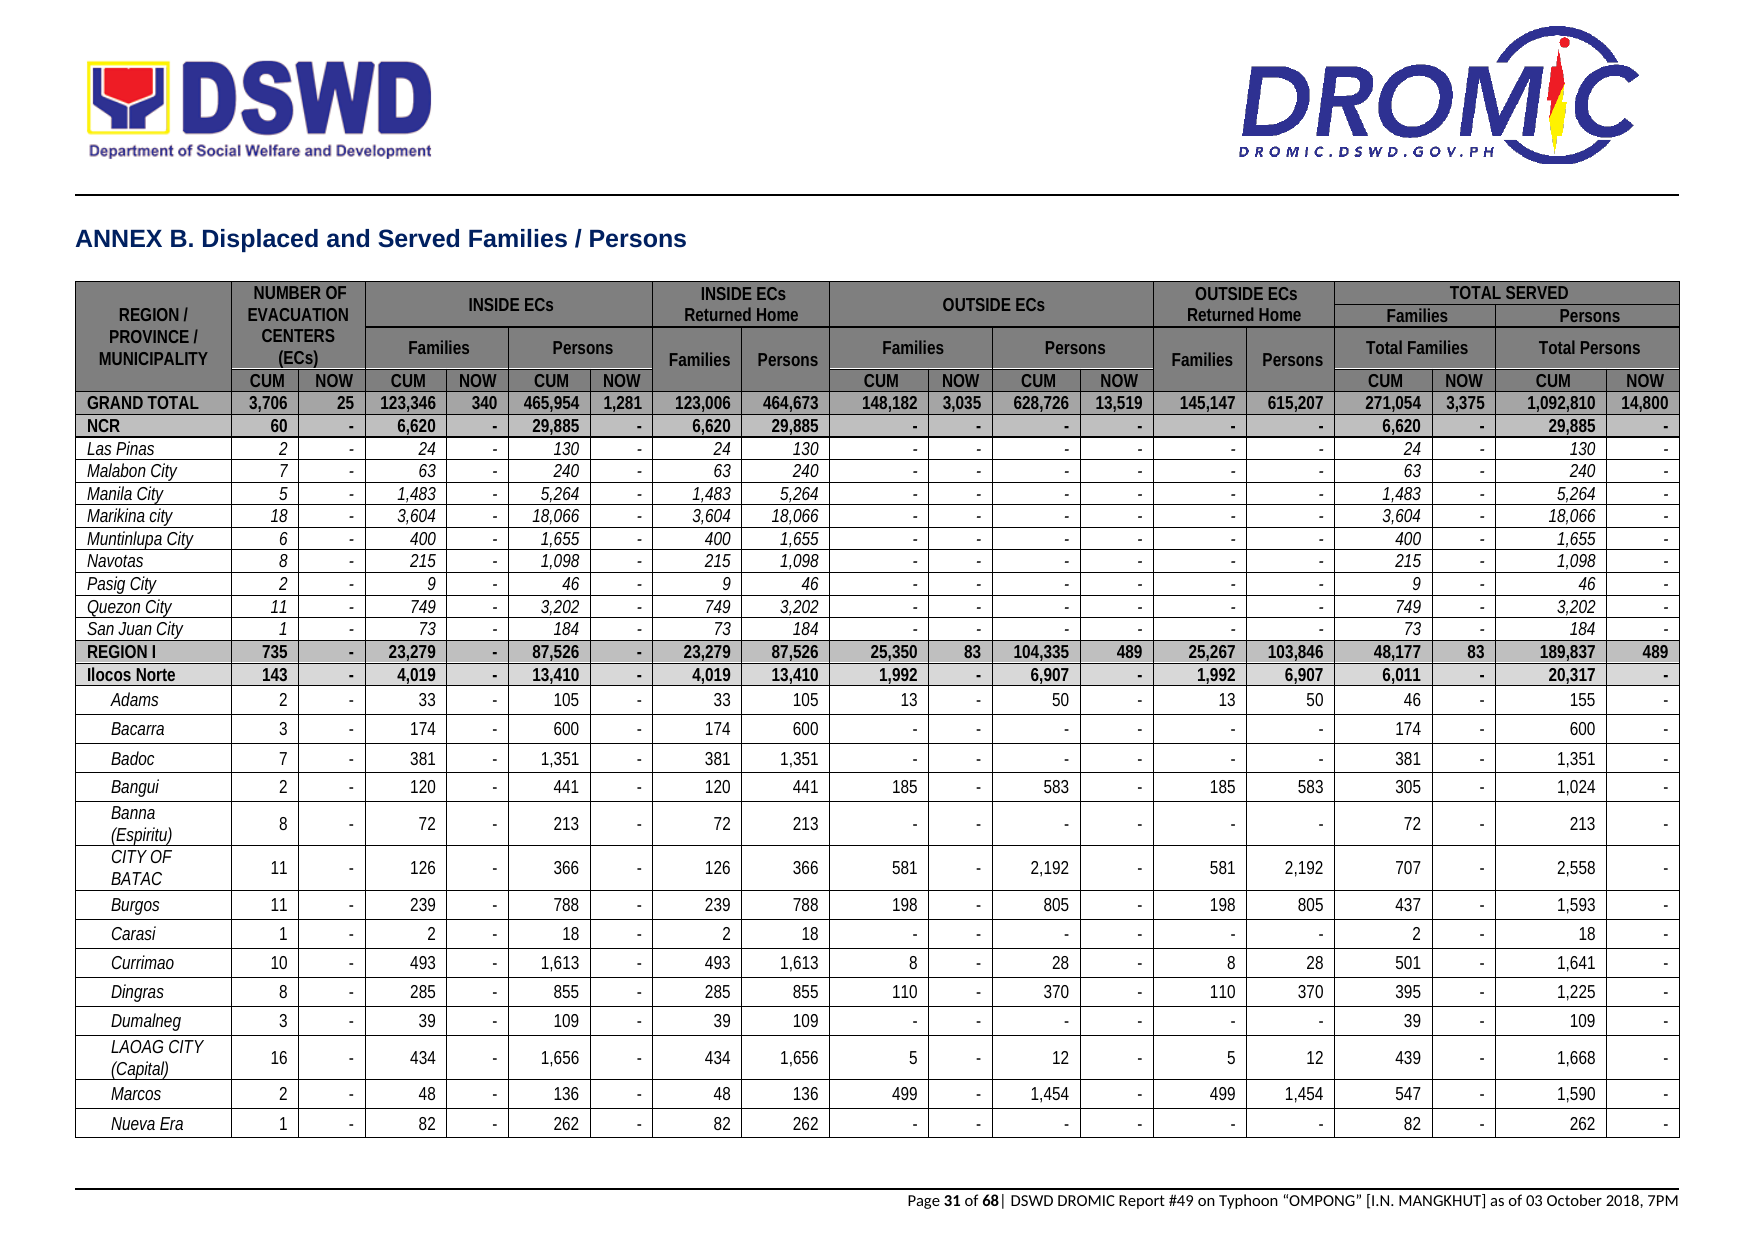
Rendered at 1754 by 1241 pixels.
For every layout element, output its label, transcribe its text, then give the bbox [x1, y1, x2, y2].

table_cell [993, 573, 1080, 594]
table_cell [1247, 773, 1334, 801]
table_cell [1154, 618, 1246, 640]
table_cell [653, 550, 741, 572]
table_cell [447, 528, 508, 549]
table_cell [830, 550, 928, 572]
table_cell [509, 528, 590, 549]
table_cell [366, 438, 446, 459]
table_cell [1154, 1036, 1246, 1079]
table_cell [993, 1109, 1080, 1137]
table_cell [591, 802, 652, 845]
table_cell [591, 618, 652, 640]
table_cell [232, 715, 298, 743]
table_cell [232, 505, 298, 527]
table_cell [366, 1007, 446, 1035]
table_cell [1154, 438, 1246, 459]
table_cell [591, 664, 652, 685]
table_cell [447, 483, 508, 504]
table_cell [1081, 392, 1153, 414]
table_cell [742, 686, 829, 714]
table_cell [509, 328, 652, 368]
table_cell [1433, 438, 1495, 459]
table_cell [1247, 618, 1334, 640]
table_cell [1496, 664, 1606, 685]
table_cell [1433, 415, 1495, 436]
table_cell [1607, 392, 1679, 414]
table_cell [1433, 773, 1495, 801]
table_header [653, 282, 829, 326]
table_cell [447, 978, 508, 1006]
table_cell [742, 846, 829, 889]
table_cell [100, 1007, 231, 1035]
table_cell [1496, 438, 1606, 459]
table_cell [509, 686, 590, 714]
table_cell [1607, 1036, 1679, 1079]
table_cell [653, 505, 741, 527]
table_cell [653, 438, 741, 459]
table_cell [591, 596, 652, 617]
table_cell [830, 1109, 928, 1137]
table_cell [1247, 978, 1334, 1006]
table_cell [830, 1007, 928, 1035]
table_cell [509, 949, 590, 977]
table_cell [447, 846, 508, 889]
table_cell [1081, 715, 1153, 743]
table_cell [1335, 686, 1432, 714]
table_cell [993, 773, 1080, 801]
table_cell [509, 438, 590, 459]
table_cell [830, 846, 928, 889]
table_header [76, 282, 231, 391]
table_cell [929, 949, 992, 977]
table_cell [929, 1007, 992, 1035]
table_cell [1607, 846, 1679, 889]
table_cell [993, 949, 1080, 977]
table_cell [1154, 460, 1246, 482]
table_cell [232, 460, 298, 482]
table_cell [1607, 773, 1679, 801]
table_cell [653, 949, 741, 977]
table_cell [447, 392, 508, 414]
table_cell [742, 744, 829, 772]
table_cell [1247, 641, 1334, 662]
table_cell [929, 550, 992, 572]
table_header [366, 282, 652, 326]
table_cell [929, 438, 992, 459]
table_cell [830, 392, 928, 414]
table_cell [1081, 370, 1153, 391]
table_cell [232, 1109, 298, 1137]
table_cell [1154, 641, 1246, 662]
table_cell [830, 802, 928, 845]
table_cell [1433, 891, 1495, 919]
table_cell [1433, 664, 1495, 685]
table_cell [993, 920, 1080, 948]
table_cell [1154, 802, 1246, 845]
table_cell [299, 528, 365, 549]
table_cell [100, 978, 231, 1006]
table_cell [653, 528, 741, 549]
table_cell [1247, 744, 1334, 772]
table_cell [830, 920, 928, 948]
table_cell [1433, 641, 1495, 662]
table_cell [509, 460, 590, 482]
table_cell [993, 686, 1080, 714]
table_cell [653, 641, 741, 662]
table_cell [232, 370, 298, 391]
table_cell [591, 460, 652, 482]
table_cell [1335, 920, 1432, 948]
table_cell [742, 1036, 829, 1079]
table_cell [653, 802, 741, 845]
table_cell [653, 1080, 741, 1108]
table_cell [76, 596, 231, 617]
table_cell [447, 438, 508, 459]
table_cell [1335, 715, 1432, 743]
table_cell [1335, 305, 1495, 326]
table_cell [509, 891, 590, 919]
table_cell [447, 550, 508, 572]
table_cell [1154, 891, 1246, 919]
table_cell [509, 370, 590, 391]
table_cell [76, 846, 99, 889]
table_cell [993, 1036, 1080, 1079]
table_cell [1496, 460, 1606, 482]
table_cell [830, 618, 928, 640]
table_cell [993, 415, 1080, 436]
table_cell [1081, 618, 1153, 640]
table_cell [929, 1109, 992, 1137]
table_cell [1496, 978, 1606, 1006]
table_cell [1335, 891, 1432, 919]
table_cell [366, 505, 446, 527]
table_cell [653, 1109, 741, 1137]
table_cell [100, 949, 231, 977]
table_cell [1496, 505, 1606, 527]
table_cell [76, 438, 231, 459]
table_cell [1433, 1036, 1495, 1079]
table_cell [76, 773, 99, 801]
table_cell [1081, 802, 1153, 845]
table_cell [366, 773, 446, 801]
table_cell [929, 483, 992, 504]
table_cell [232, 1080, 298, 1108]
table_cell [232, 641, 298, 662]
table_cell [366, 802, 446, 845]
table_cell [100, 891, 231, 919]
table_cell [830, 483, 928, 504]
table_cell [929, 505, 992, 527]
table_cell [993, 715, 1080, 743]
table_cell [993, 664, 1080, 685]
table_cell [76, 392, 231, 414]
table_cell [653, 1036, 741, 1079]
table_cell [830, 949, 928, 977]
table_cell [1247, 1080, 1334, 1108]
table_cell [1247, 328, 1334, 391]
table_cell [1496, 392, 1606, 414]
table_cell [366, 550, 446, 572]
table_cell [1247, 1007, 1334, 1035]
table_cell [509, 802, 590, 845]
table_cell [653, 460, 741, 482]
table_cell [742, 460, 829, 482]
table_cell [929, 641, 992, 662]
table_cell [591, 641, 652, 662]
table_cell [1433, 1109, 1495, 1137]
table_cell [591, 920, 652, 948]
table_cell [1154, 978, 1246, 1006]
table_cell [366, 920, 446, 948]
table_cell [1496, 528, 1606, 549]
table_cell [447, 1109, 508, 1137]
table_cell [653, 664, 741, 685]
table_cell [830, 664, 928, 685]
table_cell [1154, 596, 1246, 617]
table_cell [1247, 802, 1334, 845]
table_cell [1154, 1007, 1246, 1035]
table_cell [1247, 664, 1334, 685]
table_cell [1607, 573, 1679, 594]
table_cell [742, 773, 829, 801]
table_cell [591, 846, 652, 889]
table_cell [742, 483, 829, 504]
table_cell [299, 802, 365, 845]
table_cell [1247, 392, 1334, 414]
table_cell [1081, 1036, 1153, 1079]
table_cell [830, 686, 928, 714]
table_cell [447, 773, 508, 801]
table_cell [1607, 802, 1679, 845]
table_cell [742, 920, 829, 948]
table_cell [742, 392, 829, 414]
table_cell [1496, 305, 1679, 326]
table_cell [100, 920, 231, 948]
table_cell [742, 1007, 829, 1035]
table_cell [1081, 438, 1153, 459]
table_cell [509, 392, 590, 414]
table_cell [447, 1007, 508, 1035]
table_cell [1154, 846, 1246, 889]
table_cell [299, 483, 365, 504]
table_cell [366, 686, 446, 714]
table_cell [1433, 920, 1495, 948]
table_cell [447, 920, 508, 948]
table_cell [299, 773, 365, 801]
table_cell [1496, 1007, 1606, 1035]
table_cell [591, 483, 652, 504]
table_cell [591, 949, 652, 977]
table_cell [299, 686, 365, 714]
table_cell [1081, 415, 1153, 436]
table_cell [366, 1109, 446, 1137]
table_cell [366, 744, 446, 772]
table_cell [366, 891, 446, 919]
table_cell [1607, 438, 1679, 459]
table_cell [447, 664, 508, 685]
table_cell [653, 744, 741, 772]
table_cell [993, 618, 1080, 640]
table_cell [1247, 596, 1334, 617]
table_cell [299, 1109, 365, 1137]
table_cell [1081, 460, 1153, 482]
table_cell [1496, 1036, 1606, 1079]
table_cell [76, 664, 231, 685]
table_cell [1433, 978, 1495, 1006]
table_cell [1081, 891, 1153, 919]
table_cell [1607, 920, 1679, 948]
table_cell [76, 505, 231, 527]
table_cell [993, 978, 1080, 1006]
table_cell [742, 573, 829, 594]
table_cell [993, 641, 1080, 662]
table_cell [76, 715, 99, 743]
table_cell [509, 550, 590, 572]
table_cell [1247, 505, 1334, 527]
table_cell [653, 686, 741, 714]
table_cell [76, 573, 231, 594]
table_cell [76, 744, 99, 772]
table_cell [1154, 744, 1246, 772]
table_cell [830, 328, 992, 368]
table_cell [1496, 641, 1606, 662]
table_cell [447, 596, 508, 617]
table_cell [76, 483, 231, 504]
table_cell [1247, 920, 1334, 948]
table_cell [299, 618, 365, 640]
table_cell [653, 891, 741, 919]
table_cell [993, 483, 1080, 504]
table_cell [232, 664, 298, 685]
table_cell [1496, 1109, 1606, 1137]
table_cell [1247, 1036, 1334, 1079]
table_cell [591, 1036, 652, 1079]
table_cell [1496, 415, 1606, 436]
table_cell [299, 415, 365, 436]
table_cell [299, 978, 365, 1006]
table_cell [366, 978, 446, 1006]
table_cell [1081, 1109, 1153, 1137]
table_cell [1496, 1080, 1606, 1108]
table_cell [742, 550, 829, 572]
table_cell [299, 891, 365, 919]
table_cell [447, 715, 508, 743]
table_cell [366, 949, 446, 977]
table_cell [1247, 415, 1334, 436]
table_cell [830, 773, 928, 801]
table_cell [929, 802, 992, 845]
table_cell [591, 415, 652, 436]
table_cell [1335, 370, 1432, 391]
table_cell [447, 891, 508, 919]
text ANNEX B. Displaced and Served Families / Persons [75, 224, 1679, 252]
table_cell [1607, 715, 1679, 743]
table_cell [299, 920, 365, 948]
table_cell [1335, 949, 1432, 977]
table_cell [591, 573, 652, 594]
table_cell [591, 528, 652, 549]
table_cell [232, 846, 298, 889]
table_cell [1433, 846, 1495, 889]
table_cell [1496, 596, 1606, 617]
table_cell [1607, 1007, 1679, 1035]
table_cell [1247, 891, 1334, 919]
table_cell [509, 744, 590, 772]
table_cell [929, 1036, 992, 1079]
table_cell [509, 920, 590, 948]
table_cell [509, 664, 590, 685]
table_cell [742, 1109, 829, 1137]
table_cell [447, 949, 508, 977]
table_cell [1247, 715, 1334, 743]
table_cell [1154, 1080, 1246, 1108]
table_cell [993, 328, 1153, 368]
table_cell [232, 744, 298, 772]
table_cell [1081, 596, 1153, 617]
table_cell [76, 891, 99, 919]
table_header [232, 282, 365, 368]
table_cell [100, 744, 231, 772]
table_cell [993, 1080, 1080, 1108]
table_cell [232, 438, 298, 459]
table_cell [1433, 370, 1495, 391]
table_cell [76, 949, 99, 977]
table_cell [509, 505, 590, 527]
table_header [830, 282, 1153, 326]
picture [75, 58, 444, 164]
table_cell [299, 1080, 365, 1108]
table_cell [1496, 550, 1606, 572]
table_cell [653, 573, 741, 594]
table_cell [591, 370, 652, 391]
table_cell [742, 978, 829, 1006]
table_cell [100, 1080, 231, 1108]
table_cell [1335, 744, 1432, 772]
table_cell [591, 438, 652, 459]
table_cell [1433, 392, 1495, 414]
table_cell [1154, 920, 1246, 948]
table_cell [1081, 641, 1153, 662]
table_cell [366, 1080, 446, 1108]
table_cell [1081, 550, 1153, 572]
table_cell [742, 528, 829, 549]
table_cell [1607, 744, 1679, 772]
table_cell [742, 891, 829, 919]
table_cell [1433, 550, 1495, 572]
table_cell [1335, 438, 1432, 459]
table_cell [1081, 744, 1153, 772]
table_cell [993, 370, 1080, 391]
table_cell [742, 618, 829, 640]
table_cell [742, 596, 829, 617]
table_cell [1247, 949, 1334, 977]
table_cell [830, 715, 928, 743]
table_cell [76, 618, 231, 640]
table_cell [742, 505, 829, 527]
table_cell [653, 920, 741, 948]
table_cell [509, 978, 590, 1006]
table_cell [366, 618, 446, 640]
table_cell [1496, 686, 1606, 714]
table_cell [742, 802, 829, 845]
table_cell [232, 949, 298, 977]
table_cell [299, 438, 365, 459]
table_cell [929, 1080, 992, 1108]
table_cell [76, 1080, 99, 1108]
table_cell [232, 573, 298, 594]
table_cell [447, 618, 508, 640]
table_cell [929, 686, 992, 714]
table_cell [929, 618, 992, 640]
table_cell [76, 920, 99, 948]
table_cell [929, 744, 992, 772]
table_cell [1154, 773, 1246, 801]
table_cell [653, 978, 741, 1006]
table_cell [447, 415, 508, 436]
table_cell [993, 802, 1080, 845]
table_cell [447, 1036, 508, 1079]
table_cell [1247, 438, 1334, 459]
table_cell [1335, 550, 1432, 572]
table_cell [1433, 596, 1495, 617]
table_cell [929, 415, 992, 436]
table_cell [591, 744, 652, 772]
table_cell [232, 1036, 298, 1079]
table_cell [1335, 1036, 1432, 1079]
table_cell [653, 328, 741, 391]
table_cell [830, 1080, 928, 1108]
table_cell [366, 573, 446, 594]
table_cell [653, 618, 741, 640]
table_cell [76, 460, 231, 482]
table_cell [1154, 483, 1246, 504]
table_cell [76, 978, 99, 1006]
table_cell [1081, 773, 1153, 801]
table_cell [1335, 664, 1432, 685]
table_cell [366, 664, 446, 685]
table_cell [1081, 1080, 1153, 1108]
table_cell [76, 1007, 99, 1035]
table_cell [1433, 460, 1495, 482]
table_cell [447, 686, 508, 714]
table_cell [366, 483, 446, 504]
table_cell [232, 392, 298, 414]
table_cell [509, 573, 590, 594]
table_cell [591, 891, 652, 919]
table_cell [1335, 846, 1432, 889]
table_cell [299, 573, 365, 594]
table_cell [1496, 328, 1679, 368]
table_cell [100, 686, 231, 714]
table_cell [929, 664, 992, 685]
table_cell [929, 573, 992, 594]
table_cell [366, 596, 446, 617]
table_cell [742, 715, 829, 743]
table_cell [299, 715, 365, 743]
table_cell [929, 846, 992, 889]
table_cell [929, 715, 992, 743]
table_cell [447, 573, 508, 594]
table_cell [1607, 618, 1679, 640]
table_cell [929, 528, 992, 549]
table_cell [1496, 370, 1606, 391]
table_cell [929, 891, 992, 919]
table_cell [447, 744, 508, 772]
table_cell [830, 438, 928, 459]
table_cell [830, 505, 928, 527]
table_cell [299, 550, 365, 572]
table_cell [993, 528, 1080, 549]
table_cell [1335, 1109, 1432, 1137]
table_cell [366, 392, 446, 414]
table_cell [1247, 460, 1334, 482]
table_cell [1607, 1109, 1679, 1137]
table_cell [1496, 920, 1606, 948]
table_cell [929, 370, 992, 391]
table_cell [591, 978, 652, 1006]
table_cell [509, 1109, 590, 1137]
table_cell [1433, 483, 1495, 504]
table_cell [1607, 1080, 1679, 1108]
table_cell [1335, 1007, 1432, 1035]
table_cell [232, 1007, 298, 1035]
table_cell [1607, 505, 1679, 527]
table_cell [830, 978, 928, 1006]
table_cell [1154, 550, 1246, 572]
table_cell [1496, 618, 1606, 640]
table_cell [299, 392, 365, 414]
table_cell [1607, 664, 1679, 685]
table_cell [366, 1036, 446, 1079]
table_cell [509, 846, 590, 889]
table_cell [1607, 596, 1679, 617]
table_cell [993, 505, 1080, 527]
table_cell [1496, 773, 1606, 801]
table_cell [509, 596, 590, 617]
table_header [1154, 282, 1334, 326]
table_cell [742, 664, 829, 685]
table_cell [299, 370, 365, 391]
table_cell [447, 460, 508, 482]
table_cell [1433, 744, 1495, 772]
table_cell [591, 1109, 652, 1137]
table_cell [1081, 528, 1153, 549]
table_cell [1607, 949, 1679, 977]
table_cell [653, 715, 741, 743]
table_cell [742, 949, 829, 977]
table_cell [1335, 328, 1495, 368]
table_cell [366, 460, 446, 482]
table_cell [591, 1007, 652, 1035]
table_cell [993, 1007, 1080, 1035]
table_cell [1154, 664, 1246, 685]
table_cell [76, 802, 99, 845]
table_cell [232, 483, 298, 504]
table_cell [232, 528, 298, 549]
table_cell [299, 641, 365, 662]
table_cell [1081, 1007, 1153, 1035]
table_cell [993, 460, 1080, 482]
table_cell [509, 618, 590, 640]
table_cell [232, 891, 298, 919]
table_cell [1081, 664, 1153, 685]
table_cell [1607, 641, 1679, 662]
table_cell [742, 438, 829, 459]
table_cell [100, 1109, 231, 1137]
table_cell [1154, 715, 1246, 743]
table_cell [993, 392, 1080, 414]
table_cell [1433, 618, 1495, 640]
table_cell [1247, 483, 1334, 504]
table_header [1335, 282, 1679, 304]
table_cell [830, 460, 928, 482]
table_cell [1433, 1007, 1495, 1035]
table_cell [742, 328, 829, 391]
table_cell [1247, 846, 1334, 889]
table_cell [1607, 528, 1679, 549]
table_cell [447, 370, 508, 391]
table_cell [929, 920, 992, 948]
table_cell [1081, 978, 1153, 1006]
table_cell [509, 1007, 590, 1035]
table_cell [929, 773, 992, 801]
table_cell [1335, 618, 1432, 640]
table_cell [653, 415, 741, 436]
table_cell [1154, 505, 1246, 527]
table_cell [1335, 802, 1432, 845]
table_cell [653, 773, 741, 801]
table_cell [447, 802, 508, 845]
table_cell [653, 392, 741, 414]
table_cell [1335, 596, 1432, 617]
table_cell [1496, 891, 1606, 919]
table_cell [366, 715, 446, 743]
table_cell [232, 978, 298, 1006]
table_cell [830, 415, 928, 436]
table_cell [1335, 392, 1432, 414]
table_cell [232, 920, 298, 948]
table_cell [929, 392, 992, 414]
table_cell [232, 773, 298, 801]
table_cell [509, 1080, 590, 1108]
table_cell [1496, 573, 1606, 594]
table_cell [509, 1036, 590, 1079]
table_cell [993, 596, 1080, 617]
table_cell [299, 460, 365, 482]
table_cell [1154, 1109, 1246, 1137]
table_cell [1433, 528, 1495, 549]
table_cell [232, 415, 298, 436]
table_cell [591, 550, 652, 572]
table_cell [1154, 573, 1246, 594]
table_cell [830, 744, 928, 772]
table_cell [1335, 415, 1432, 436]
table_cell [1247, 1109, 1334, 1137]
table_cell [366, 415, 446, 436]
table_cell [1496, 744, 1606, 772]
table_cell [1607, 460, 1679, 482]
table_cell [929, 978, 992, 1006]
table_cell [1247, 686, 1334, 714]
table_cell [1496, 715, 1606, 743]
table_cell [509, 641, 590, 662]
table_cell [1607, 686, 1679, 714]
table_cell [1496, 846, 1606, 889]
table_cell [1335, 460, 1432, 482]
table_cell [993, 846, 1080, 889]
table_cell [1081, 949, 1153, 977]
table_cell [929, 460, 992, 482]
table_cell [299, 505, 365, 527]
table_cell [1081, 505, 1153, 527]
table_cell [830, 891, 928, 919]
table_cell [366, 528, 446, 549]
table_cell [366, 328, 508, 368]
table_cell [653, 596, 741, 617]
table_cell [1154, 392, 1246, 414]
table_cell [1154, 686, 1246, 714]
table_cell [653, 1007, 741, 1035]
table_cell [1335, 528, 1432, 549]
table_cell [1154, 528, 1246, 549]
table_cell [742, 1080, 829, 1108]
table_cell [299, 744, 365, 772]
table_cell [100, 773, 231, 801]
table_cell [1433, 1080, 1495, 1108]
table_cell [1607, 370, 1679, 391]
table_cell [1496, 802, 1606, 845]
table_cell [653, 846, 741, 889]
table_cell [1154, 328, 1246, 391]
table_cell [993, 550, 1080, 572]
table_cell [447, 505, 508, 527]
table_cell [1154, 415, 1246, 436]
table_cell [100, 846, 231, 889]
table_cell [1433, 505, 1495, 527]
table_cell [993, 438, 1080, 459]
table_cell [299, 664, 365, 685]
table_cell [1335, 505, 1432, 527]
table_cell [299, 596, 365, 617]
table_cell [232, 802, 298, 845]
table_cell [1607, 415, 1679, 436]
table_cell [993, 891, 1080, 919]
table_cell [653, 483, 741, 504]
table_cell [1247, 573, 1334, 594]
picture [1231, 25, 1644, 163]
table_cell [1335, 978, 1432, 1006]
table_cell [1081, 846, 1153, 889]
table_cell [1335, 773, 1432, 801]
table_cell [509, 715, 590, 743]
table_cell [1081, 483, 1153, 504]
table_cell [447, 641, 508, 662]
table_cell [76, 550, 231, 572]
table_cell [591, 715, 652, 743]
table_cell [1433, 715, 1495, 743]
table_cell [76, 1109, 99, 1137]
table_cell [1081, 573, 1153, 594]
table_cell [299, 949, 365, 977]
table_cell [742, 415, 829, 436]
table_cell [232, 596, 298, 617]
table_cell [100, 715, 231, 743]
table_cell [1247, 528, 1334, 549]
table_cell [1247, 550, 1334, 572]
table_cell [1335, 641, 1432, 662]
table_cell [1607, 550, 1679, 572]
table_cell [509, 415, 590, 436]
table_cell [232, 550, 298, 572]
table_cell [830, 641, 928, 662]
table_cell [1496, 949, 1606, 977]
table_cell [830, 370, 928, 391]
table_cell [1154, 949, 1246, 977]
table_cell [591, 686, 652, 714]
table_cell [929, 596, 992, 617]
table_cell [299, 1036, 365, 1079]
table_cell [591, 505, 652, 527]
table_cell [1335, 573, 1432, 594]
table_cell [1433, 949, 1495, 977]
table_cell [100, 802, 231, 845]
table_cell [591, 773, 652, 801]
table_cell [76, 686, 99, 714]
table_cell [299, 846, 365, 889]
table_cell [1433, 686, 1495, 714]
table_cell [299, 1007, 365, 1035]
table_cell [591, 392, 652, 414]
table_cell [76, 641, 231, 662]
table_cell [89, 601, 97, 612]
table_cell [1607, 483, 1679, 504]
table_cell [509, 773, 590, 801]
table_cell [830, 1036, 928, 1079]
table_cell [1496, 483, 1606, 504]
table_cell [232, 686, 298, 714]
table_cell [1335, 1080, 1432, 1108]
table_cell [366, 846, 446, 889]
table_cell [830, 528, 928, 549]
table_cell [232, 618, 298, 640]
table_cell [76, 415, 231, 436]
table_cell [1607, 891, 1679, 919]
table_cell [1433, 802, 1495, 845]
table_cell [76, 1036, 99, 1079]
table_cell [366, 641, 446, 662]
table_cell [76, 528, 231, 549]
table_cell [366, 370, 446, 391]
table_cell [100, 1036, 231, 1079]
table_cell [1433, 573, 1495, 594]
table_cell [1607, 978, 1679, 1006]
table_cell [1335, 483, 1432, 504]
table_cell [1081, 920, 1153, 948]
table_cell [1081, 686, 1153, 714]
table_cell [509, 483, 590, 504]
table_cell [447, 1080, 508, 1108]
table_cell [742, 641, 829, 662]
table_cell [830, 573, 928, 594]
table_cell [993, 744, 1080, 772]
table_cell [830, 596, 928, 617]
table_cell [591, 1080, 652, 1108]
